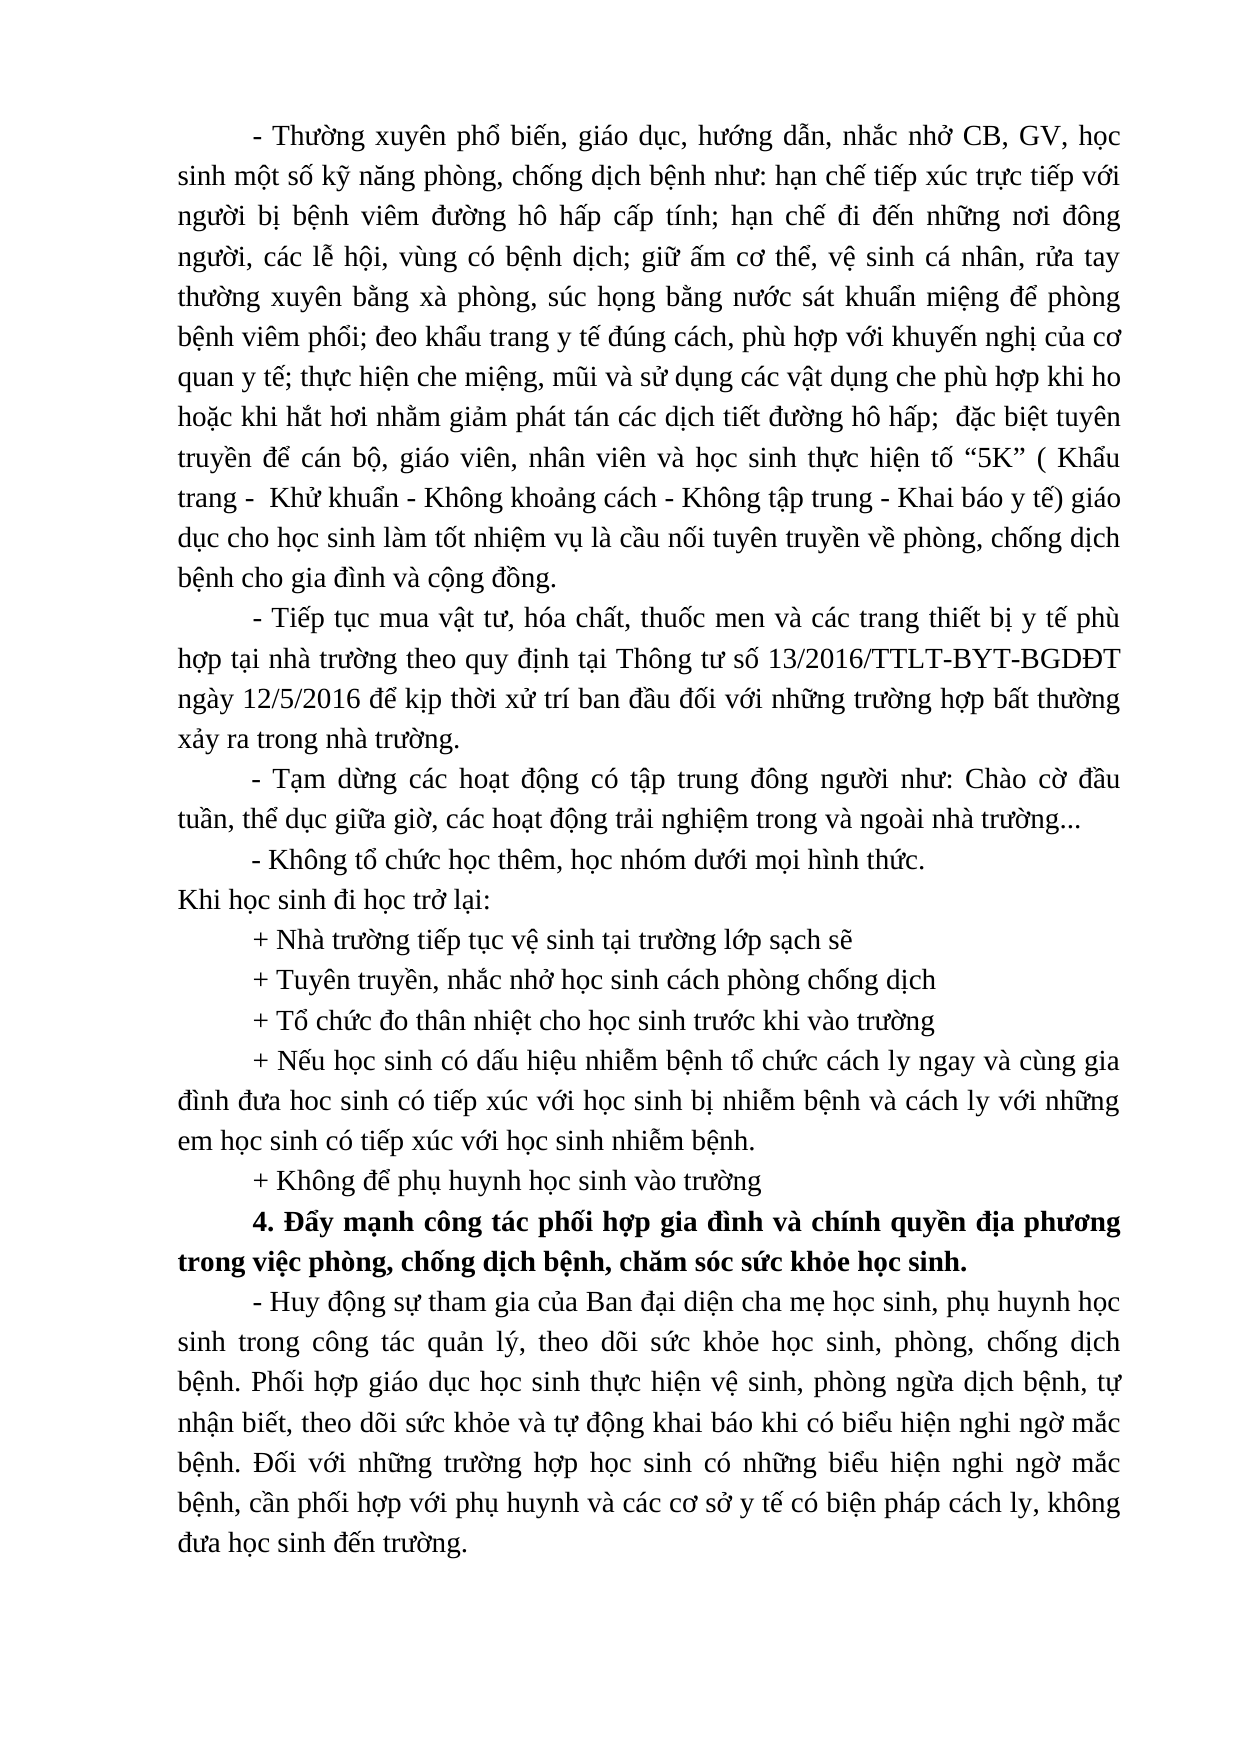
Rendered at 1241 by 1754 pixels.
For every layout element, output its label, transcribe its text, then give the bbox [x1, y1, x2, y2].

text - Huy động sự tham gia của Ban đại diện cha mẹ học sinh, phụ huynh học sinh trong công tác quản lý, theo dõi sức khỏe học sinh, phòng, chống dịch bệnh. Phối hợp giáo dục học sinh thực hiện vệ sinh, phòng ngừa dịch bệnh, tự nhận biết, theo dõi sức khỏe và tự động khai báo khi có biểu hiện nghi ngờ mắc bệnh. Đối với những trường hợp học sinh có những biểu hiện nghi ngờ mắc bệnh, cần phối hợp với phụ huynh và các cơ sở y tế có biện pháp cách ly, không đưa học sinh đến trường. [177, 1284, 1122, 1559]
text Khi học sinh đi học trở lại: [177, 882, 1122, 916]
text + Nếu học sinh có dấu hiệu nhiễm bệnh tổ chức cách ly ngay và cùng gia đình đưa hoc sinh có tiếp xúc với học sinh bị nhiễm bệnh và cách ly với những em học sinh có tiếp xúc với học sinh nhiễm bệnh. [177, 1043, 1122, 1157]
text - Không tổ chức học thêm, học nhóm dưới mọi hình thức. [177, 842, 1122, 875]
text + Tuyên truyền, nhắc nhở học sinh cách phòng chống dịch [177, 962, 1122, 996]
text + Không để phụ huynh học sinh vào trường [177, 1163, 1122, 1197]
text + Nhà trường tiếp tục vệ sinh tại trường lớp sạch sẽ [177, 922, 1122, 956]
text + Tổ chức đo thân nhiệt cho học sinh trước khi vào trường [177, 1003, 1122, 1036]
text - Thường xuyên phổ biến, giáo dục, hướng dẫn, nhắc nhở CB, GV, học sinh một số kỹ năng phòng, chống dịch bệnh như: hạn chế tiếp xúc trực tiếp với người bị bệnh viêm đường hô hấp cấp tính; hạn chế đi đến những nơi đông người, các lễ hội, vùng có bệnh dịch; giữ ấm cơ thể, vệ sinh cá nhân, rửa tay thường xuyên bằng xà phòng, súc họng bằng nước sát khuẩn miệng để phòng bệnh viêm phổi; đeo khẩu trang y tế đúng cách, phù hợp với khuyến nghị của cơ quan y tế; thực hiện che miệng, mũi và sử dụng các vật dụng che phù hợp khi ho hoặc khi hắt hơi nhằm giảm phát tán các dịch tiết đường hô hấp; đặc biệt tuyên truyền để cán bộ, giáo viên, nhân viên và học sinh thực hiện tố “5K” ( Khẩu trang - Khử khuẩn - Không khoảng cách - Không tập trung - Khai báo y tế) giáo dục cho học sinh làm tốt nhiệm vụ là cầu nối tuyên truyền về phòng, chống dịch bệnh cho gia đình và cộng đồng. [177, 118, 1122, 594]
text - Tạm dừng các hoạt động có tập trung đông người như: Chào cờ đầu tuần, thể dục giữa giờ, các hoạt động trải nghiệm trong và ngoài nhà trường... [177, 761, 1122, 835]
text 4. Đẩy mạnh công tác phối hợp gia đình và chính quyền địa phương trong việc phòng, chống dịch bệnh, chăm sóc sức khỏe học sinh. [177, 1204, 1122, 1277]
text - Tiếp tục mua vật tư, hóa chất, thuốc men và các trang thiết bị y tế phù hợp tại nhà trường theo quy định tại Thông tư số 13/2016/TTLT-BYT-BGDĐT ngày 12/5/2016 để kịp thời xử trí ban đầu đối với những trường hợp bất thường xảy ra trong nhà trường. [177, 601, 1122, 755]
